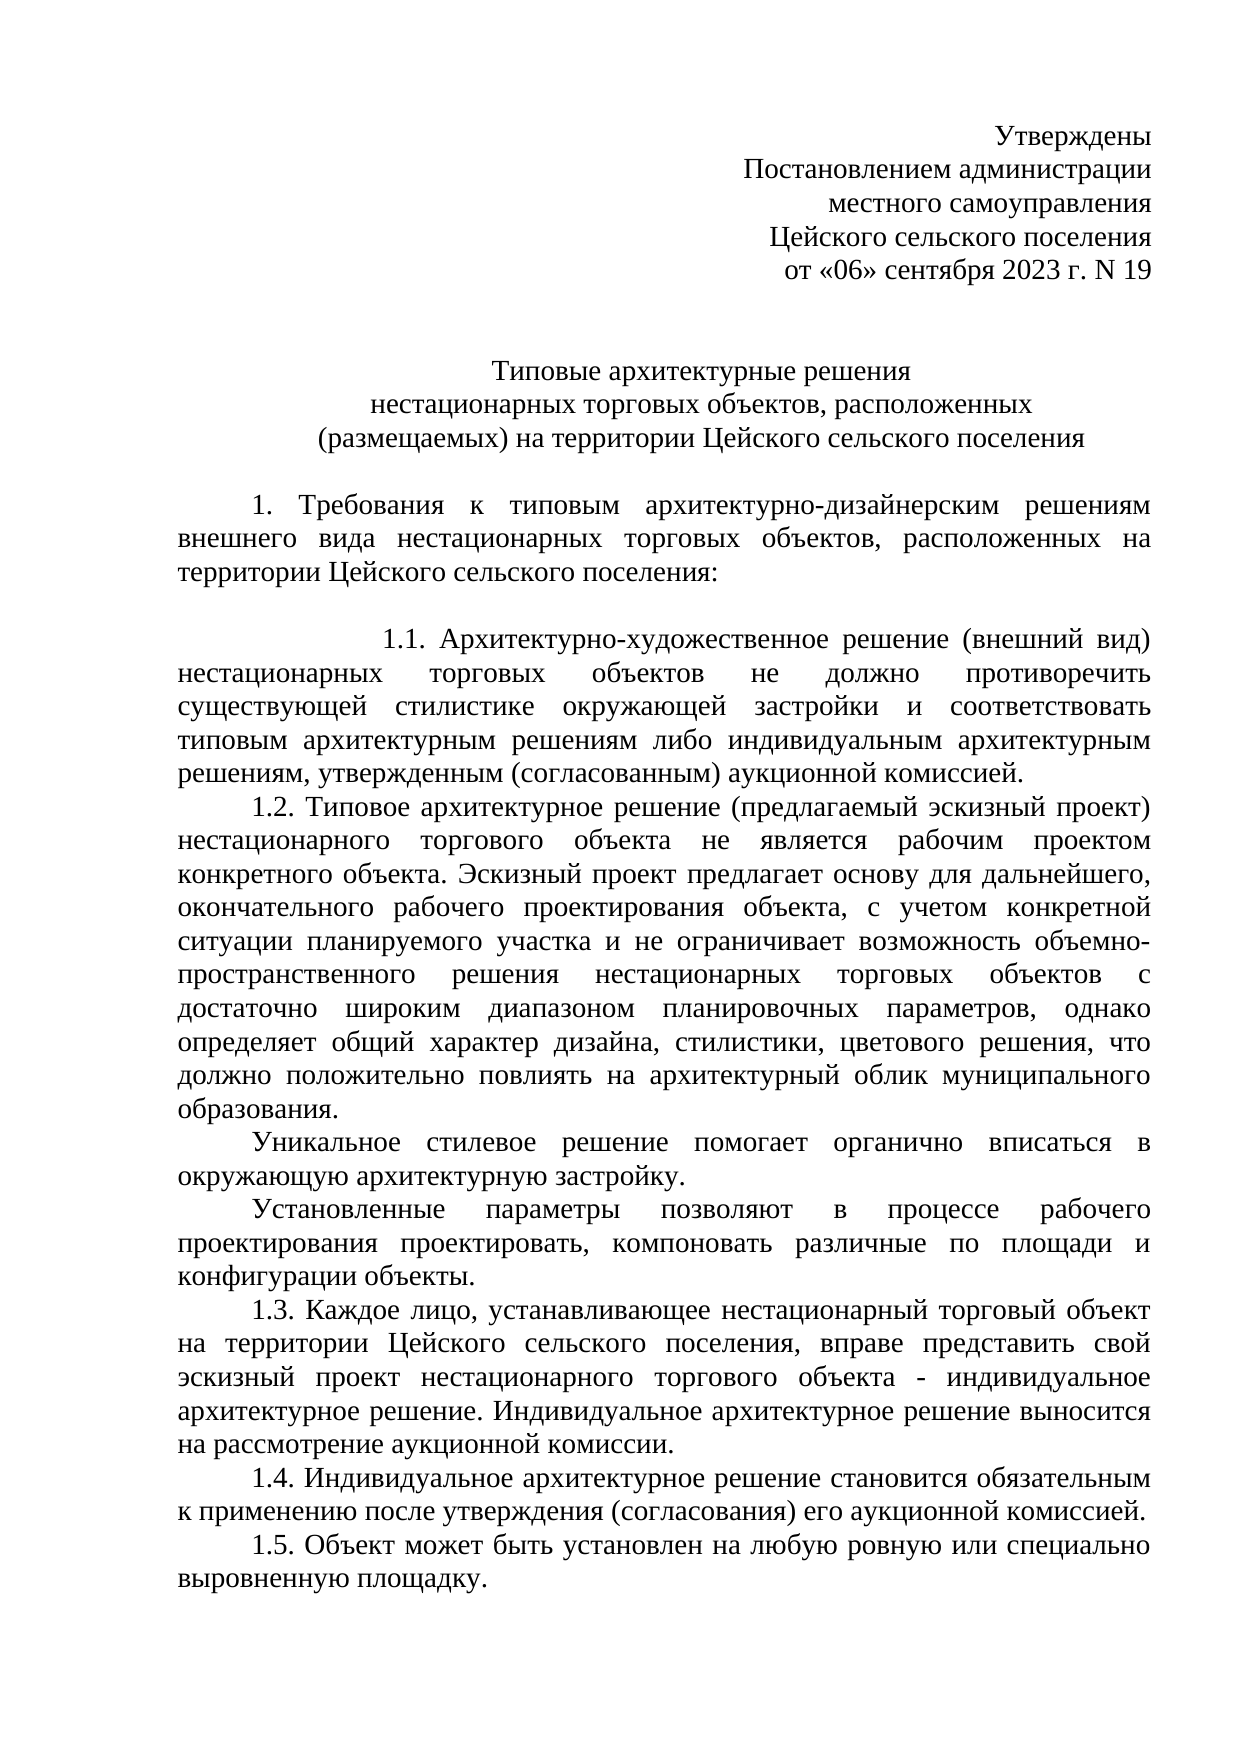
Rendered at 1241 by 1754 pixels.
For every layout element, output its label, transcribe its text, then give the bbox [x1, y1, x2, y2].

text 1.1. Архитектурно-художественное решение (внешний вид) нестационарных торговых объектов не должно противоречить существующей стилистике окружающей застройки и соответствовать типовым архитектурным решениям либо индивидуальным архитектурным решениям, утвержденным (согласованным) аукционной комиссией. [177, 621, 1152, 789]
text Установленные параметры позволяют в процессе рабочего проектирования проектировать, компоновать различные по площади и конфигурации объекты. [177, 1191, 1152, 1292]
text 1.4. Индивидуальное архитектурное решение становится обязательным к применению после утверждения (согласования) его аукционной комиссией. [177, 1460, 1152, 1527]
text Постановлением администрации [177, 152, 1152, 185]
text Утверждены [177, 118, 1152, 152]
text местного самоуправления [177, 185, 1152, 219]
text Типовые архитектурные решения [177, 353, 1152, 386]
text 1.2. Типовое архитектурное решение (предлагаемый эскизный проект) нестационарного торгового объекта не является рабочим проектом конкретного объекта. Эскизный проект предлагает основу для дальнейшего, окончательного рабочего проектирования объекта, с учетом конкретной ситуации планируемого участка и не ограничивает возможность объемно-пространственного решения нестационарных торговых объектов с достаточно широким диапазоном планировочных параметров, однако определяет общий характер дизайна, стилистики, цветового решения, что должно положительно повлиять на архитектурный облик муниципального образования. [177, 789, 1152, 1124]
text Цейского сельского поселения [177, 219, 1152, 252]
text нестационарных торговых объектов, расположенных [177, 386, 1152, 420]
text 1.5. Объект может быть установлен на любую ровную или специально выровненную площадку. [177, 1527, 1152, 1594]
text 1. Требования к типовым архитектурно-дизайнерским решениям внешнего вида нестационарных торговых объектов, расположенных на территории Цейского сельского поселения: [177, 487, 1152, 588]
text (размещаемых) на территории Цейского сельского поселения [177, 420, 1152, 453]
text Уникальное стилевое решение помогает органично вписаться в окружающую архитектурную застройку. [177, 1124, 1152, 1191]
text от «06» сентября 2023 г. N 19 [177, 252, 1152, 286]
text 1.3. Каждое лицо, устанавливающее нестационарный торговый объект на территории Цейского сельского поселения, вправе представить свой эскизный проект нестационарного торгового объекта - индивидуальное архитектурное решение. Индивидуальное архитектурное решение выносится на рассмотрение аукционной комиссии. [177, 1292, 1152, 1460]
